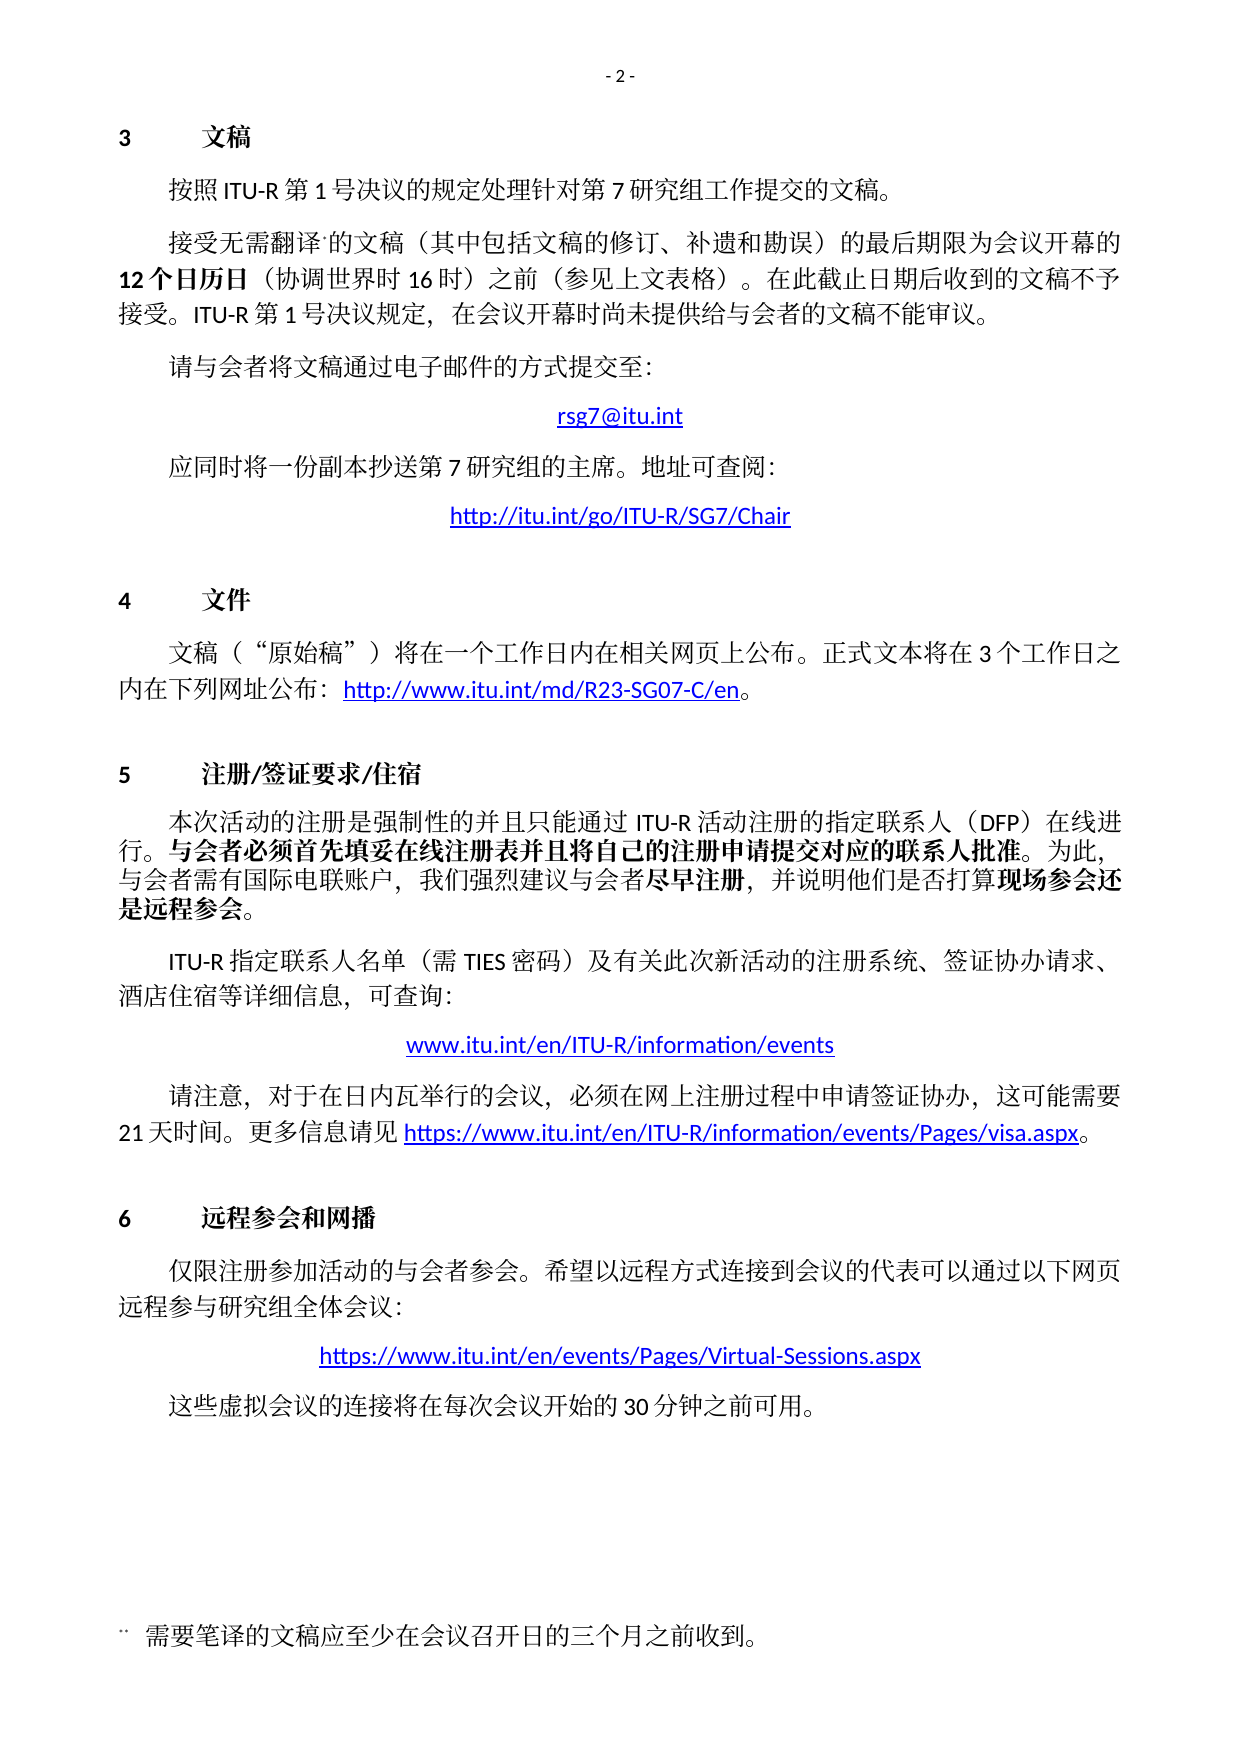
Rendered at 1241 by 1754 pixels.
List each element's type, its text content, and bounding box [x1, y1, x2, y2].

text 4 文件 [118, 581, 1122, 617]
text https://www.itu.int/en/events/Pages/Virtual-Sessions.aspx [118, 1340, 1122, 1370]
text 6 远程参会和网播 [118, 1199, 1122, 1235]
text 5 注册/签证要求/住宿 [118, 755, 1122, 791]
text 本次活动的注册是强制性的并且只能通过ITU-R活动注册的指定联系人（DFP）在线进行。与会者必须首先填妥在线注册表并且将自己的注册申请提交对应的联系人批准。为此，与会者需有国际电联账户，我们强烈建议与会者尽早注册，并说明他们是否打算现场参会还是远程参会。 [118, 808, 1122, 924]
text 请注意，对于在日内瓦举行的会议，必须在网上注册过程中申请签证协办，这可能需要21天时间。更多信息请见https://www.itu.int/en/ITU-R/information/events/Pages/visa.aspx。 [118, 1077, 1122, 1149]
text 3 文稿 [118, 118, 1122, 154]
text 按照ITU-R第1号决议的规定处理针对第7研究组工作提交的文稿。 [118, 171, 1122, 207]
text 这些虚拟会议的连接将在每次会议开始的30分钟之前可用。 [118, 1387, 1122, 1423]
text www.itu.int/en/ITU-R/information/events [118, 1030, 1122, 1060]
text http://itu.int/go/ITU-R/SG7/Chair [118, 500, 1122, 531]
text 应同时将一份副本抄送第7研究组的主席。地址可查阅： [118, 448, 1122, 483]
text rsg7@itu.int [118, 400, 1122, 431]
text 请与会者将文稿通过电子邮件的方式提交至： [118, 348, 1122, 384]
text 仅限注册参加活动的与会者参会。希望以远程方式连接到会议的代表可以通过以下网页远程参与研究组全体会议： [118, 1251, 1122, 1323]
text ITU-R指定联系人名单（需TIES密码）及有关此次新活动的注册系统、签证协办请求、酒店住宿等详细信息，可查询： [118, 941, 1122, 1013]
text 接受无需翻译*的文稿（其中包括文稿的修订、补遗和勘误）的最后期限为会议开幕的12个日历日（协调世界时16时）之前（参见上文表格）。在此截止日期后收到的文稿不予接受。ITU-R第1号决议规定，在会议开幕时尚未提供给与会者的文稿不能审议。 [118, 223, 1122, 331]
text 文稿（“原始稿”）将在一个工作日内在相关网页上公布。正式文本将在3个工作日之内在下列网址公布：http://www.itu.int/md/R23-SG07-C/en。 [118, 633, 1122, 705]
